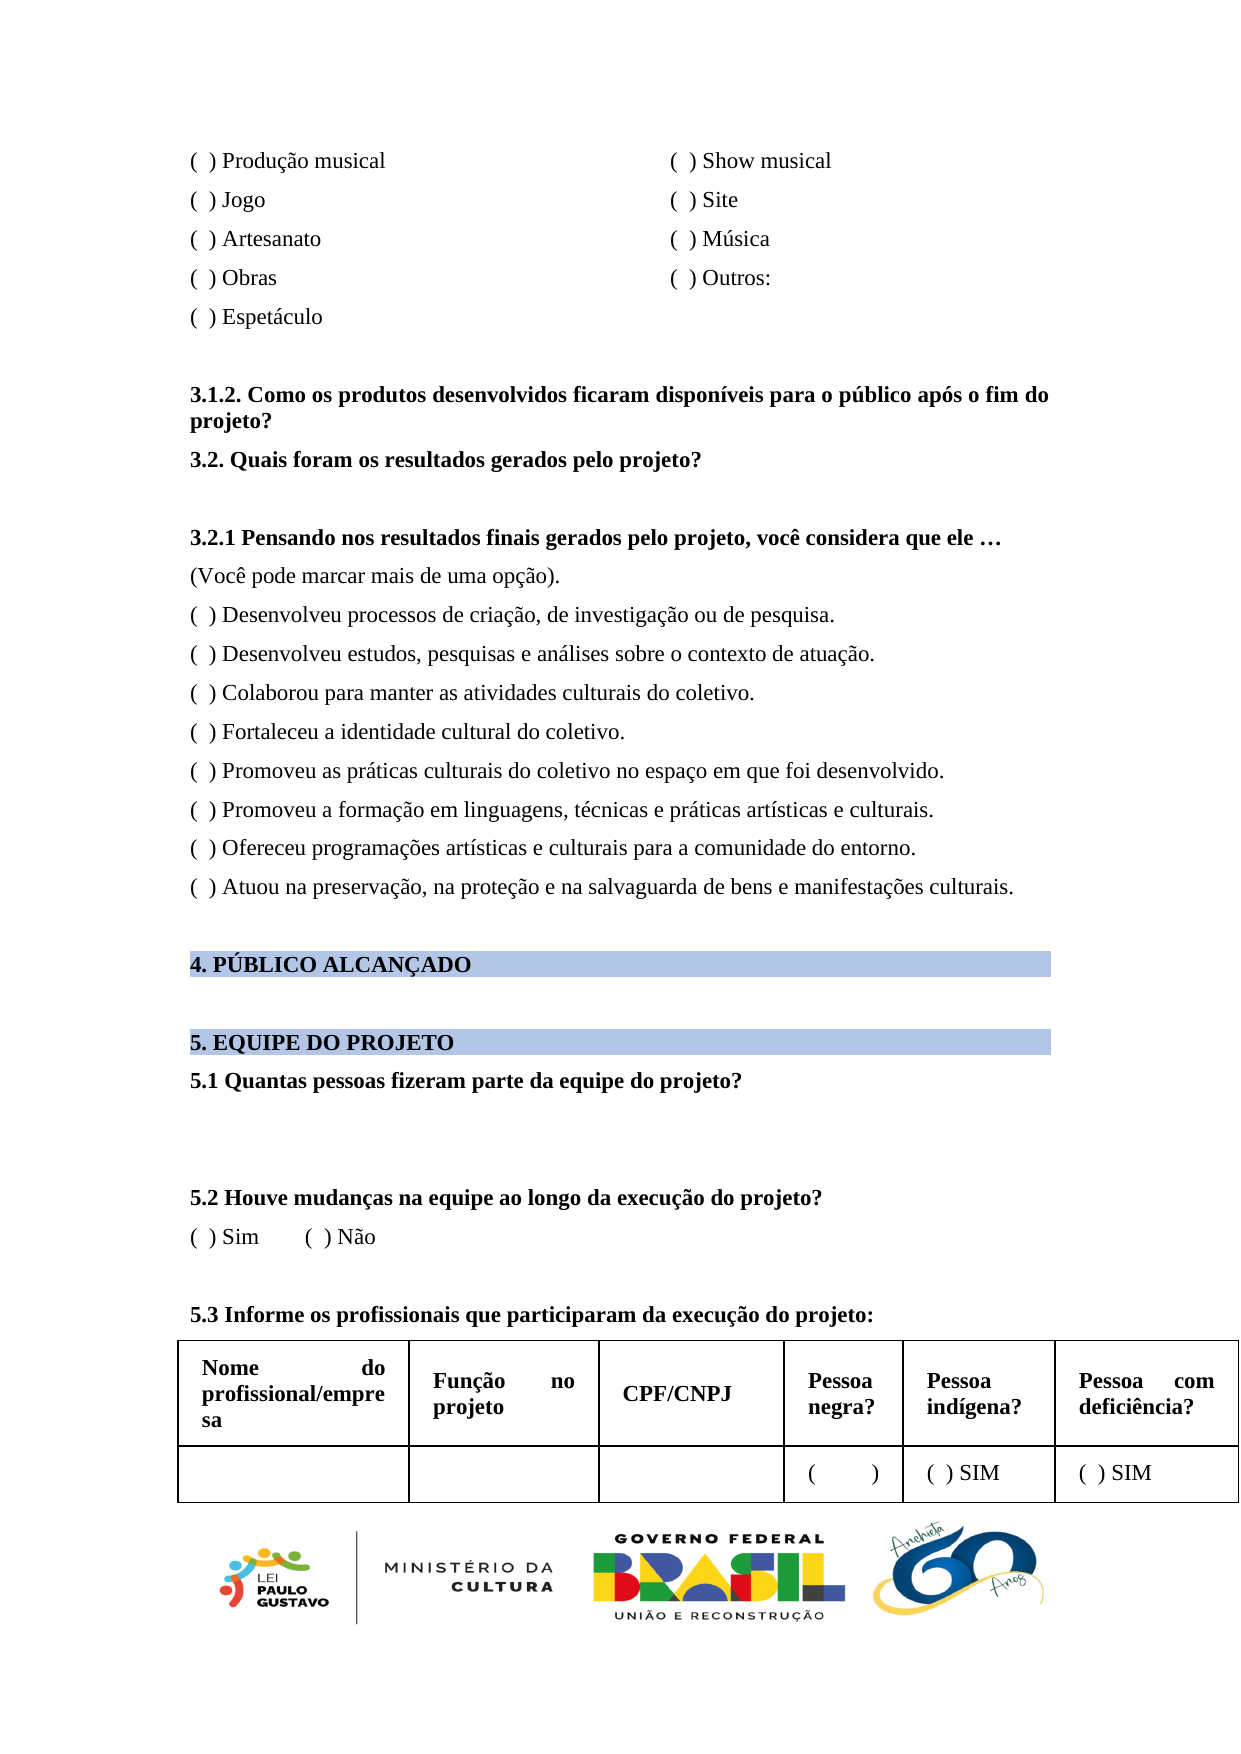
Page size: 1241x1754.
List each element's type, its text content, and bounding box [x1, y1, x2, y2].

text ( ) Promoveu as práticas culturais do coletivo no espaço em que foi desenvolvido. [190, 757, 1051, 783]
text ( ) Jogo [190, 186, 570, 213]
text 5.3 Informe os profissionais que participaram da execução do projeto: [190, 1301, 1051, 1327]
text 3.1.2. Como os produtos desenvolvidos ficaram disponíveis para o público após o fim do projeto? [190, 381, 1051, 433]
text ( ) Artesanato [190, 225, 570, 252]
text ( ) Desenvolveu estudos, pesquisas e análises sobre o contexto de atuação. [190, 640, 1051, 667]
text ( ) Show musical [670, 148, 1051, 174]
text ( ) Outros: [670, 264, 1051, 291]
table_cell [600, 1447, 783, 1502]
text ( ) Desenvolveu processos de criação, de investigação ou de pesquisa. [190, 601, 1051, 628]
text 3.2. Quais foram os resultados gerados pelo projeto? [190, 446, 1051, 472]
table_cell ( ) SIM ( ) NÃO [1056, 1447, 1238, 1502]
text ( ) Colaborou para manter as atividades culturais do coletivo. [190, 679, 1051, 705]
table_cell ( ) SIM ( ) NÃO [785, 1447, 902, 1502]
text ( ) Música [670, 225, 1051, 252]
text 5. EQUIPE DO PROJETO [190, 1029, 1051, 1055]
text ( ) Fortaleceu a identidade cultural do coletivo. [190, 718, 1051, 744]
table_header Função no projeto [410, 1341, 598, 1445]
text 5.1 Quantas pessoas fizeram parte da equipe do projeto? [190, 1068, 1051, 1094]
text ( ) Produção musical [190, 148, 570, 174]
text 3.2.1 Pensando nos resultados finais gerados pelo projeto, você considera que ele … [190, 524, 1051, 550]
text ( ) Sim ( ) Não [190, 1223, 1051, 1249]
table_header CPF/CNPJ [600, 1341, 783, 1445]
table_header Pessoa com deficiência? [1056, 1341, 1238, 1445]
text ( ) Site [670, 186, 1051, 213]
text 4. PÚBLICO ALCANÇADO [190, 951, 1051, 977]
text ( ) Espetáculo [190, 303, 570, 329]
text ( ) Obras [190, 264, 570, 291]
text ( ) Ofereceu programações artísticas e culturais para a comunidade do entorno. [190, 834, 1051, 861]
picture [177, 1503, 1056, 1662]
text (Você pode marcar mais de uma opção). [190, 562, 1051, 589]
text 5.2 Houve mudanças na equipe ao longo da execução do projeto? [190, 1184, 1051, 1211]
table_header Pessoa negra? [785, 1341, 902, 1445]
table_header Pessoa indígena? [904, 1341, 1054, 1445]
text ( ) Atuou na preservação, na proteção e na salvaguarda de bens e manifestações culturais. [190, 873, 1051, 900]
text ( ) Promoveu a formação em linguagens, técnicas e práticas artísticas e culturais. [190, 796, 1051, 822]
table_header Nome do profissional/empresa [179, 1341, 408, 1445]
table_cell [179, 1447, 408, 1502]
table_cell [410, 1447, 598, 1502]
table_cell ( ) SIM ( ) NÃO [904, 1447, 1054, 1502]
